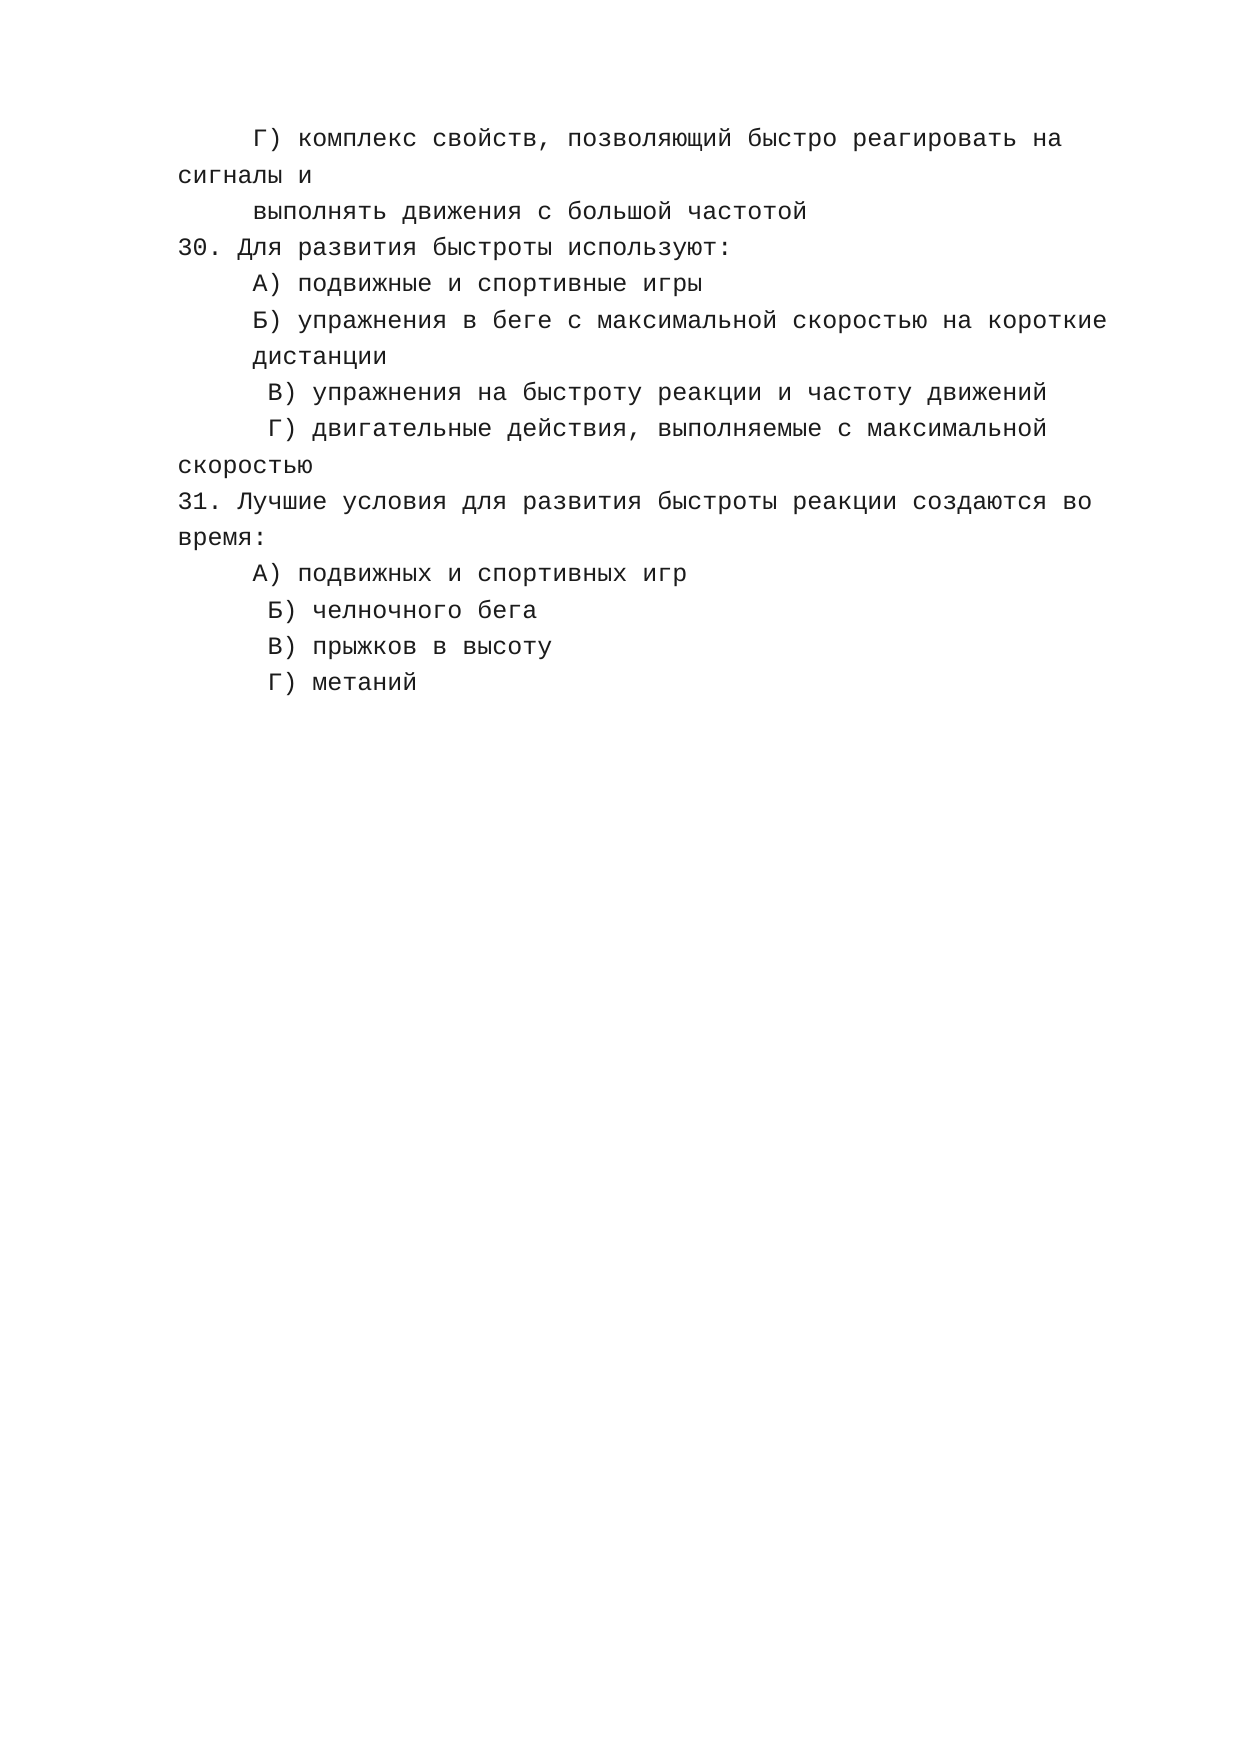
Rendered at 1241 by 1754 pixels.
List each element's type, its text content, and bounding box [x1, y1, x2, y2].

text Г) двигательные действия, выполняемые с максимальной скоростью [177, 408, 1152, 481]
text В) прыжков в высоту [177, 626, 1152, 662]
text Б) упражнения в беге с максимальной скоростью на короткие [177, 299, 1152, 336]
text Г) комплекс свойств, позволяющий быстро реагировать на сигналы и [177, 118, 1152, 191]
text Г) метаний [177, 662, 1152, 698]
text А) подвижные и спортивные игры [177, 263, 1152, 299]
text 30. Для развития быстроты используют: [177, 227, 1152, 263]
text А) подвижных и спортивных игр [177, 553, 1152, 589]
text выполнять движения с большой частотой [177, 191, 1152, 227]
text В) упражнения на быстроту реакции и частоту движений [177, 372, 1152, 408]
text Б) челночного бега [177, 589, 1152, 626]
text 31. Лучшие условия для развития быстроты реакции создаются во время: [177, 481, 1152, 553]
text дистанции [177, 336, 1152, 372]
